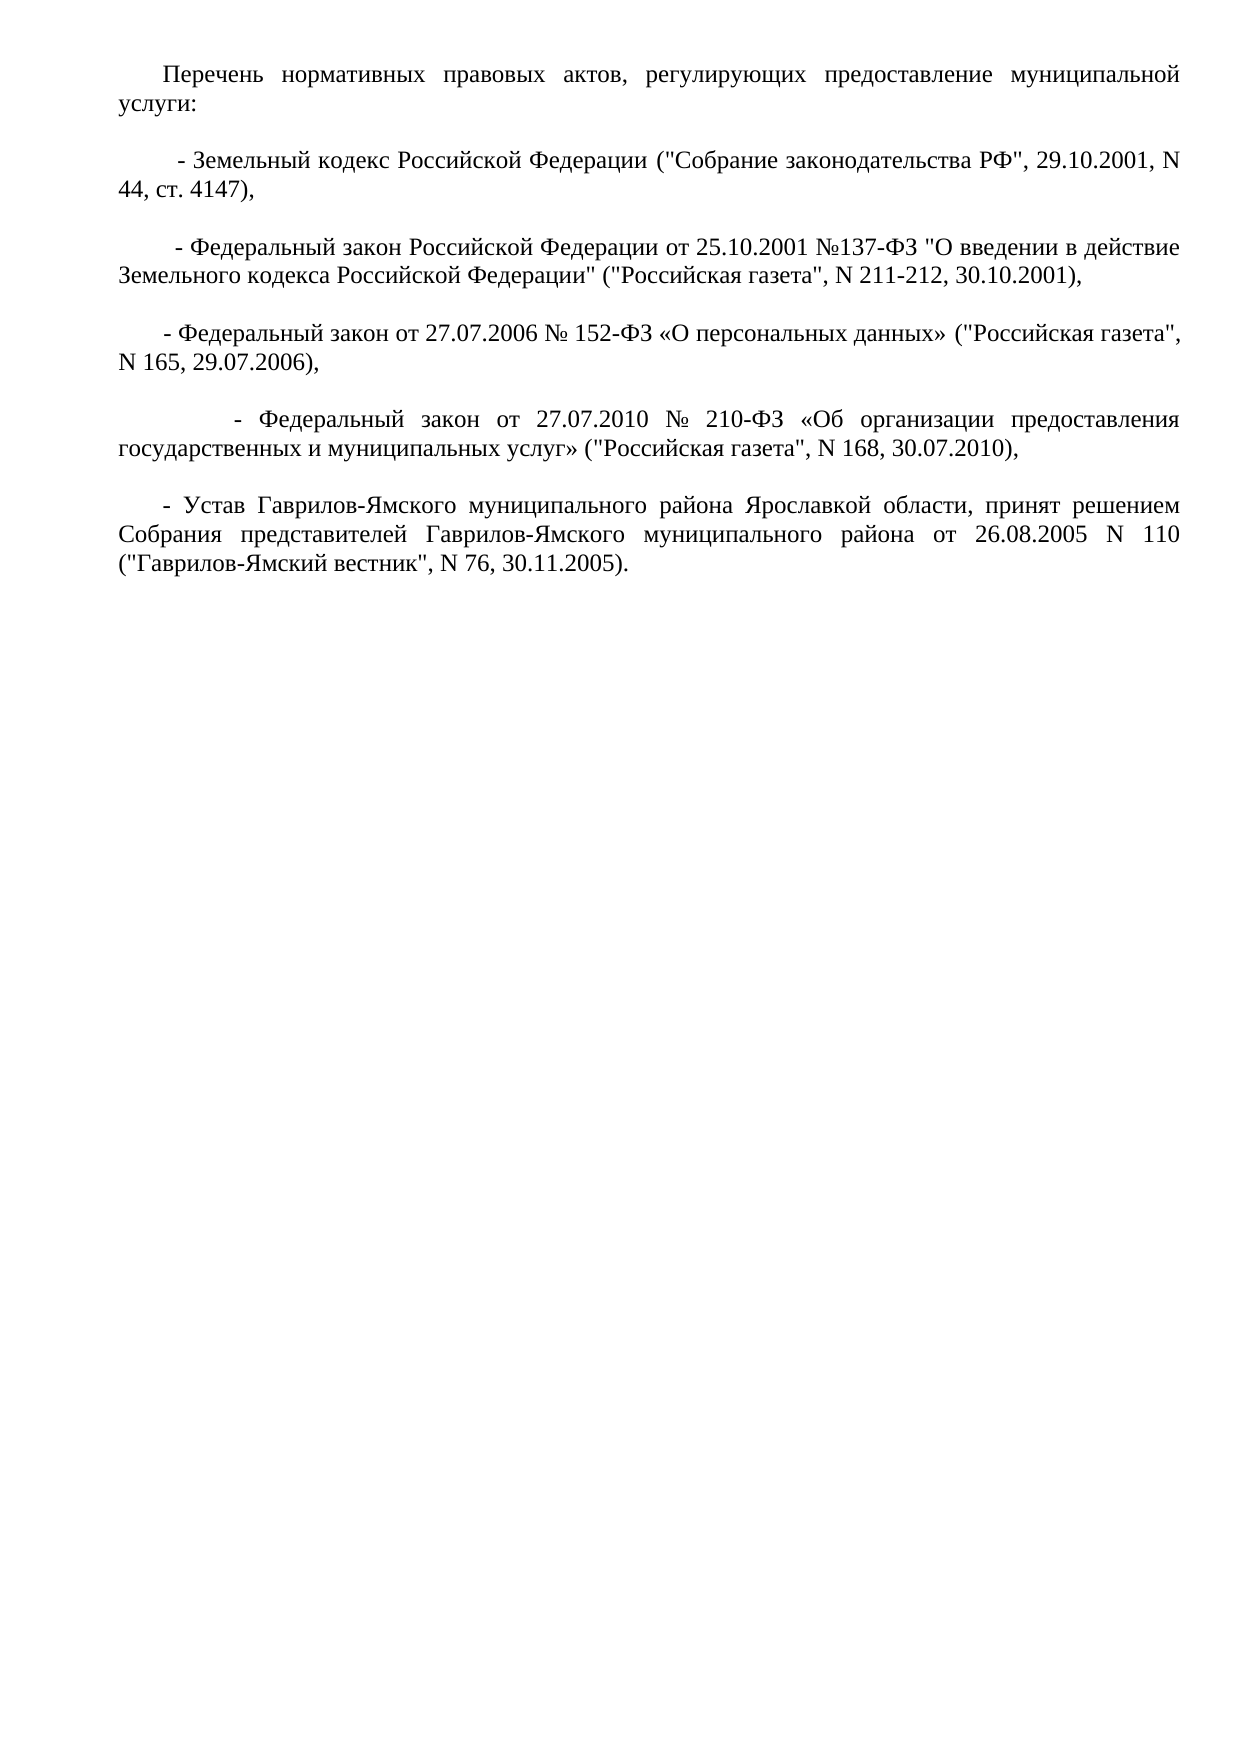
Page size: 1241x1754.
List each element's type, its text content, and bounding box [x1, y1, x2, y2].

text - Устав Гаврилов-Ямского муниципального района Ярославкой области, принят решением Собрания представителей Гаврилов-Ямского муниципального района от 26.08.2005 N 110 ("Гаврилов-Ямский вестник", N 76, 30.11.2005). [118, 490, 1181, 577]
text - Федеральный закон от 27.07.2006 № 152-ФЗ «О персональных данных» ("Российская газета", N 165, 29.07.2006), [118, 318, 1181, 375]
text - Федеральный закон от 27.07.2010 № 210-ФЗ «Об организации предоставления государственных и муниципальных услуг» ("Российская газета", N 168, 30.07.2010), [118, 404, 1181, 462]
text - Земельный кодекс Российской Федерации ("Собрание законодательства РФ", 29.10.2001, N 44, ст. 4147), [118, 145, 1181, 203]
text Перечень нормативных правовых актов, регулирующих предоставление муниципальной услуги: [118, 59, 1181, 117]
text - Федеральный закон Российской Федерации от 25.10.2001 №137-ФЗ "О введении в действие Земельного кодекса Российской Федерации" ("Российская газета", N 211-212, 30.10.2001), [118, 232, 1181, 289]
